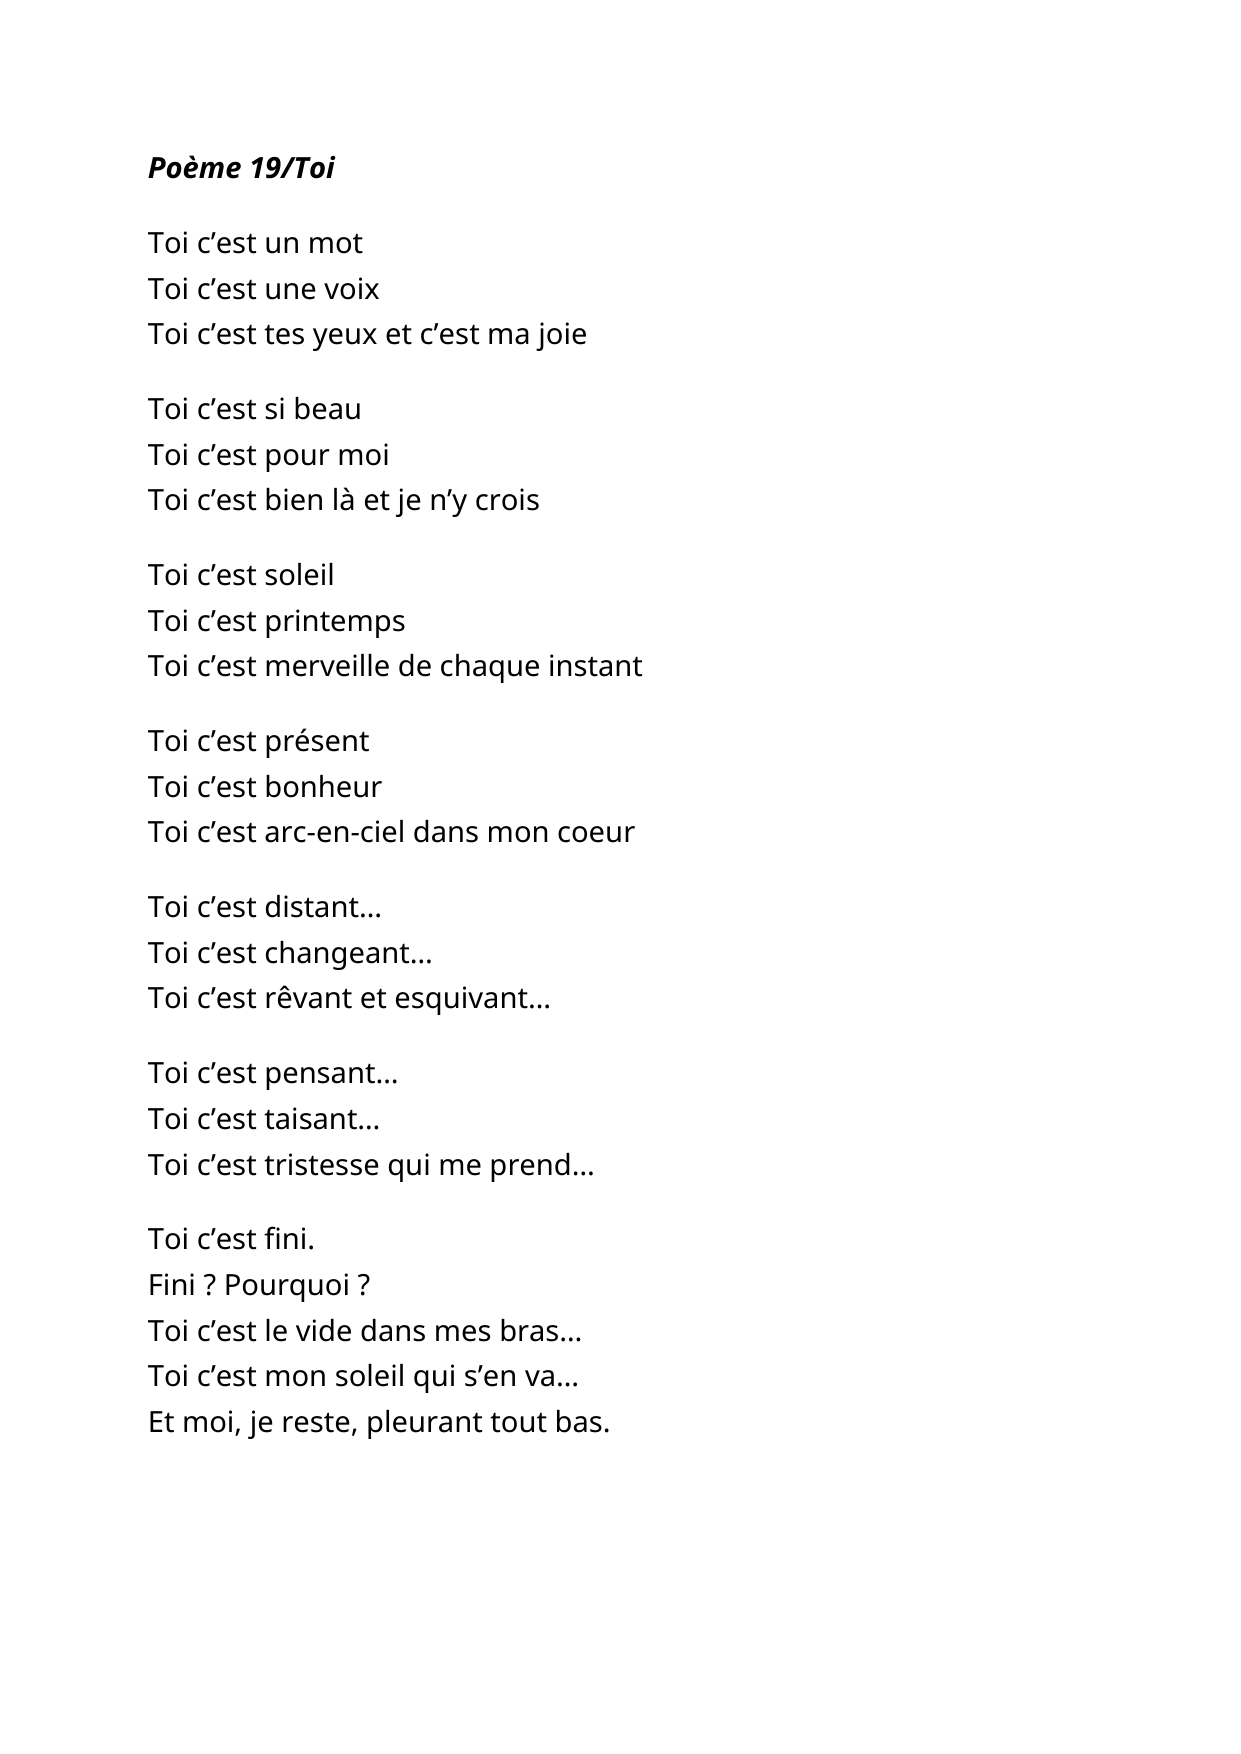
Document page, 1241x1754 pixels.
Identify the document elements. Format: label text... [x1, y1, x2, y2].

text Toi c’est pensant… Toi c’est taisant… Toi c’est tristesse qui me prend… [148, 1053, 1093, 1183]
text Toi c’est un mot Toi c’est une voix Toi c’est tes yeux et c’est ma joie [148, 222, 1093, 353]
text Toi c’est présent Toi c’est bonheur Toi c’est arc-en-ciel dans mon coeur [148, 721, 1093, 851]
text Toi c’est fini. Fini ? Pourquoi ? Toi c’est le vide dans mes bras… Toi c’est mon soleil qui s’en va… Et moi, je reste, pleurant tout bas. [148, 1219, 1093, 1441]
text Toi c’est distant… Toi c’est changeant… Toi c’est rêvant et esquivant… [148, 887, 1093, 1017]
text Toi c’est soleil Toi c’est printemps Toi c’est merveille de chaque instant [148, 554, 1093, 685]
text Toi c’est si beau Toi c’est pour moi Toi c’est bien là et je n’y crois [148, 388, 1093, 519]
text Poème 19/Toi [148, 148, 1093, 187]
